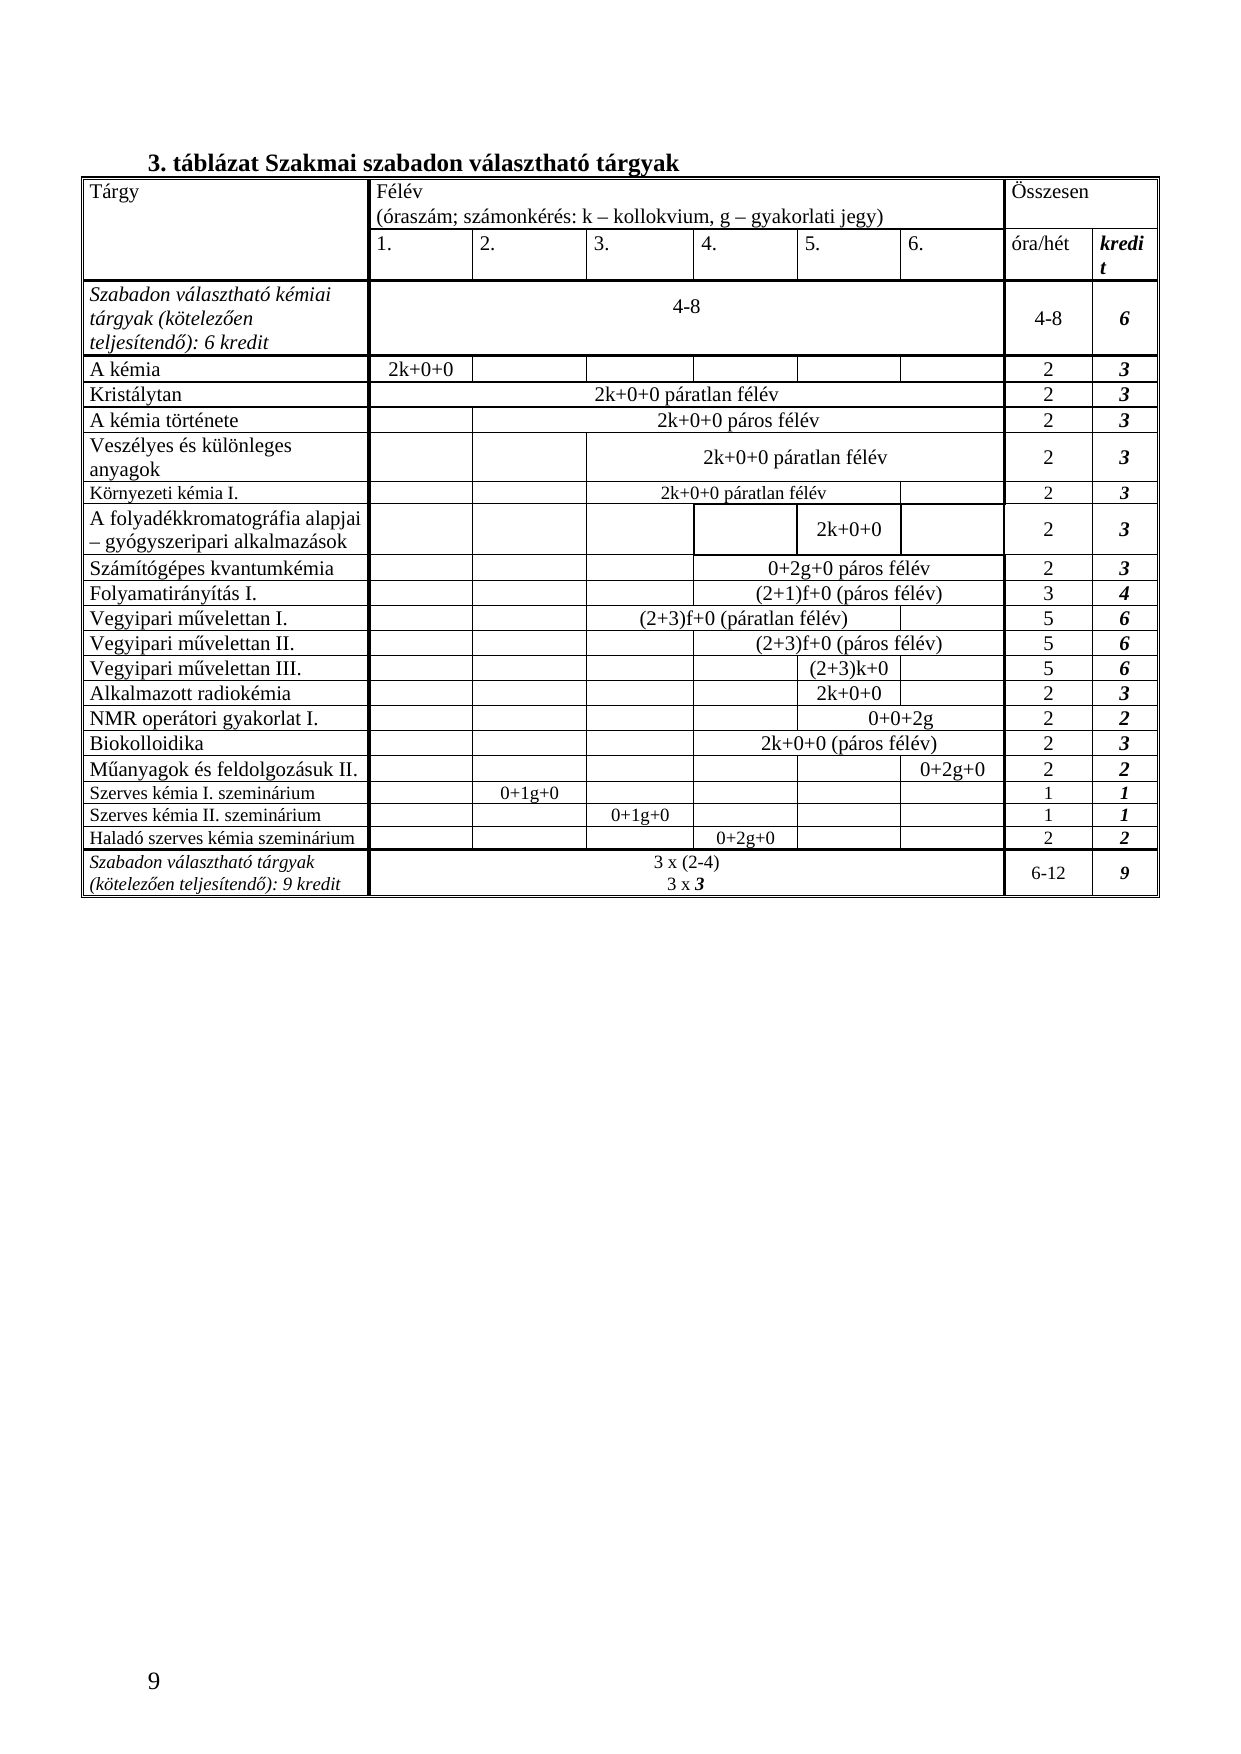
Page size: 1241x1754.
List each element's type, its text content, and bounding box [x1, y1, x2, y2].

table_cell 3 [1093, 482, 1157, 503]
table_cell 0+2g+0 [694, 827, 797, 848]
table_cell 5. [798, 230, 900, 279]
table_cell 3 [1093, 504, 1157, 553]
table_cell 2 [1093, 827, 1157, 848]
table_cell Folyamatirányítás I. [84, 581, 367, 605]
table_cell [798, 357, 900, 381]
table_cell 2 [1006, 408, 1092, 432]
table_cell [473, 357, 586, 381]
table_cell [371, 706, 472, 730]
table_cell [371, 555, 472, 580]
table_cell [587, 706, 693, 730]
table_cell 2 [1006, 482, 1092, 503]
table_cell [587, 782, 693, 803]
table_cell [902, 505, 1003, 553]
table_cell [901, 357, 1003, 381]
table_cell 1 [1093, 804, 1157, 826]
table_cell Vegyipari művelettan II. [84, 631, 367, 655]
table_cell [798, 782, 900, 803]
table_cell [371, 631, 472, 655]
table_cell Környezeti kémia I. [84, 482, 367, 503]
table_cell [473, 581, 586, 605]
table_cell [901, 782, 1003, 803]
table_cell [371, 731, 472, 755]
table_cell [587, 504, 693, 553]
table_cell 2 [1006, 433, 1092, 481]
table_cell [473, 656, 586, 680]
table_cell 9 [1093, 851, 1157, 894]
table_cell (2+3)f+0 (páratlan félév) [587, 606, 900, 630]
table_cell kredit [1093, 229, 1157, 279]
table_cell 3 [1093, 357, 1157, 381]
table_cell Vegyipari művelettan III. [84, 656, 367, 680]
table_cell [694, 804, 797, 826]
table_cell 2 [1093, 756, 1157, 781]
table_cell 3 [1093, 731, 1157, 755]
table_cell 2. [473, 230, 586, 279]
table_cell [473, 731, 586, 755]
table_cell A kémia [84, 357, 367, 381]
table_cell [473, 631, 586, 655]
table_cell 4-8 [1006, 282, 1092, 354]
table_cell 2 [1006, 827, 1092, 848]
table_cell [473, 827, 586, 848]
table_cell [587, 827, 693, 848]
table_cell Vegyipari művelettan I. [84, 606, 367, 630]
table_cell [798, 827, 900, 848]
table_cell 3 [1093, 408, 1157, 432]
table_cell 6-12 [1006, 851, 1092, 894]
table_cell [371, 827, 472, 848]
table_cell [473, 606, 586, 630]
table_header Tárgy [84, 180, 367, 279]
table_cell 0+0+2g [798, 706, 1003, 730]
table_cell 2 [1093, 706, 1157, 730]
table_cell [901, 804, 1003, 826]
table_cell 5 [1006, 656, 1092, 680]
table_cell 1 [1006, 782, 1092, 803]
table_cell 4 [1093, 581, 1157, 605]
table_cell 3. [587, 230, 693, 279]
table_cell 0+1g+0 [587, 804, 693, 826]
table_cell [587, 731, 693, 755]
table_cell Veszélyes és különleges anyagok [84, 433, 367, 481]
table_cell Szerves kémia I. szeminárium [84, 782, 367, 803]
table_cell [901, 656, 1003, 680]
table_cell [371, 504, 472, 553]
table_cell (2+3)f+0 (páros félév) [694, 631, 1003, 655]
table_cell 6 [1093, 656, 1157, 680]
table_cell Szerves kémia II. szeminárium [84, 804, 367, 826]
table_cell 2 [1006, 731, 1092, 755]
table_cell 0+1g+0 [473, 782, 586, 803]
table_cell 2k+0+0 [798, 505, 900, 553]
table_cell [371, 782, 472, 803]
table_cell [694, 656, 797, 680]
table_cell [695, 505, 796, 553]
table_cell 2k+0+0 páros félév [473, 408, 1003, 432]
table_cell [473, 706, 586, 730]
table_cell [798, 756, 900, 781]
table_cell [694, 357, 797, 381]
table_cell [371, 433, 472, 481]
table_cell 2k+0+0 [371, 357, 472, 381]
table_cell 5 [1006, 606, 1092, 630]
table_cell [901, 681, 1003, 705]
table_cell [587, 357, 693, 381]
table_cell Haladó szerves kémia szeminárium [84, 827, 367, 848]
table_cell [473, 433, 586, 481]
subtitle 3. táblázat Szakmai szabadon választható tárgyak [148, 148, 1093, 176]
table_cell 3 [1093, 555, 1157, 580]
table_cell [371, 681, 472, 705]
table_cell 6 [1093, 282, 1157, 354]
table_cell 1. [371, 230, 472, 279]
table_cell 2k+0+0 páratlan félév [587, 433, 1003, 481]
table_cell 4-8 [371, 282, 1003, 354]
table_cell 3 x (2-4) 3 x 3 [371, 851, 1003, 894]
table_cell 0+2g+0 [901, 756, 1003, 781]
table_cell [694, 756, 797, 781]
table_cell 5 [1006, 631, 1092, 655]
table_cell Számítógépes kvantumkémia [84, 555, 367, 580]
table_cell [371, 482, 472, 503]
table_cell 1 [1093, 782, 1157, 803]
table_cell Alkalmazott radiokémia [84, 681, 367, 705]
table_cell 0+2g+0 páros félév [694, 556, 1003, 580]
table_header Félév (óraszám; számonkérés: k – kollokvium, g – gyakorlati jegy) [371, 180, 1003, 228]
table_cell [371, 804, 472, 826]
table_cell Kristálytan [84, 383, 367, 406]
table_cell A folyadékkromatográfia alapjai – gyógyszeripari alkalmazások [84, 504, 367, 553]
table_cell 6 [1093, 606, 1157, 630]
table_cell [371, 408, 472, 432]
table_cell [587, 631, 693, 655]
table_cell (2+3)k+0 [798, 656, 900, 680]
table_cell 6 [1093, 631, 1157, 655]
table_cell 2 [1006, 383, 1092, 406]
table_cell [473, 804, 586, 826]
table_cell [694, 706, 797, 730]
table_cell Szabadon választható kémiai tárgyak (kötelezően teljesítendő): 6 kredit [84, 282, 367, 354]
table_cell 4. [694, 230, 797, 279]
table_cell [587, 555, 693, 580]
table_cell [473, 681, 586, 705]
table_cell [694, 681, 797, 705]
table_cell A kémia története [84, 408, 367, 432]
table_cell óra/hét [1006, 229, 1092, 279]
table_cell 1 [1006, 804, 1092, 826]
table_cell [587, 581, 693, 605]
table_cell (2+1)f+0 (páros félév) [694, 581, 1003, 605]
table_cell 2 [1006, 357, 1092, 381]
table_cell 2 [1006, 706, 1092, 730]
table_cell [798, 804, 900, 826]
table_cell 3 [1093, 383, 1157, 406]
table_cell 3 [1006, 581, 1092, 605]
table_cell [473, 555, 586, 580]
table_cell 2 [1006, 681, 1092, 705]
table_cell 2k+0+0 páratlan félév [371, 383, 1003, 406]
table_cell [901, 482, 1003, 503]
table_cell [371, 756, 472, 781]
table_cell [901, 827, 1003, 848]
table_cell 2 [1005, 504, 1092, 553]
table_cell 2 [1006, 555, 1092, 580]
table_cell [587, 756, 693, 781]
table_cell 2k+0+0 páratlan félév [587, 482, 900, 503]
table_cell [901, 606, 1003, 630]
table_cell NMR operátori gyakorlat I. [84, 706, 367, 730]
table_cell [371, 606, 472, 630]
table_cell [473, 756, 586, 781]
table_cell 3 [1093, 433, 1157, 481]
table_cell 3 [1093, 681, 1157, 705]
table_cell 2k+0+0 [798, 681, 900, 705]
table_cell [587, 681, 693, 705]
table_cell [694, 782, 797, 803]
table_cell Biokolloidika [84, 731, 367, 755]
table_cell Műanyagok és feldolgozásuk II. [84, 756, 367, 781]
table_cell [473, 482, 586, 503]
table_cell 2k+0+0 (páros félév) [694, 731, 1003, 755]
table_cell Szabadon választható tárgyak (kötelezően teljesítendő): 9 kredit [84, 851, 367, 894]
table_header Összesen [1006, 180, 1157, 228]
table_cell [371, 656, 472, 680]
table_cell [587, 656, 693, 680]
table_cell [473, 504, 586, 553]
table_cell 2 [1006, 756, 1092, 781]
table_cell [371, 581, 472, 605]
table_cell 6. [901, 230, 1003, 279]
